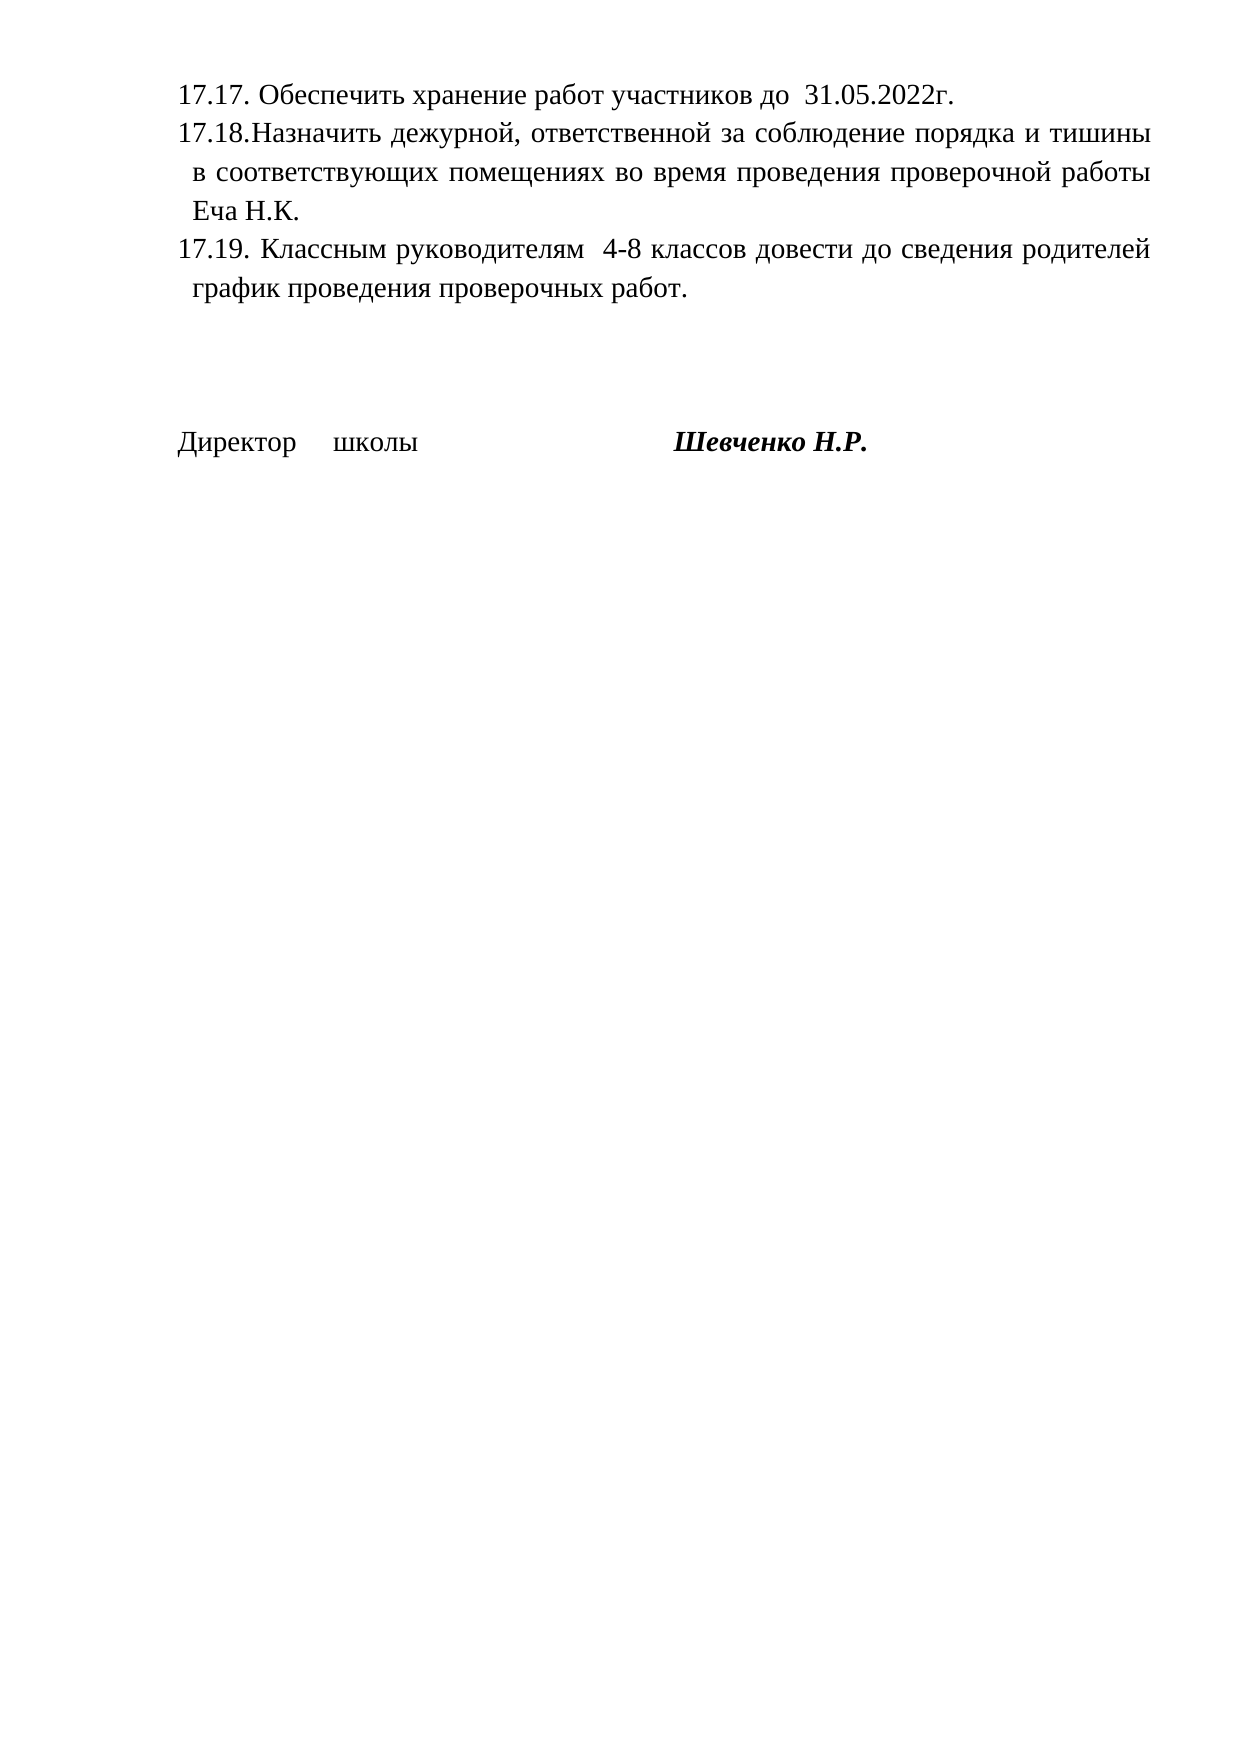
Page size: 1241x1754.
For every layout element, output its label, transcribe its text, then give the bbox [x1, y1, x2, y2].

subtitle Директор школы Шевченко Н.Р. [177, 424, 1152, 457]
list Назначить дежурной, ответственной за соблюдение порядка и тишины в соответствующих помещениях во время проведения проверочной работы Еча Н.К. [177, 116, 1152, 226]
list Обеспечить хранение работ участников до 31.05.2022г. [177, 77, 1152, 111]
list Классным руководителям 4-8 классов довести до сведения родителей график проведения проверочных работ. [177, 231, 1152, 303]
